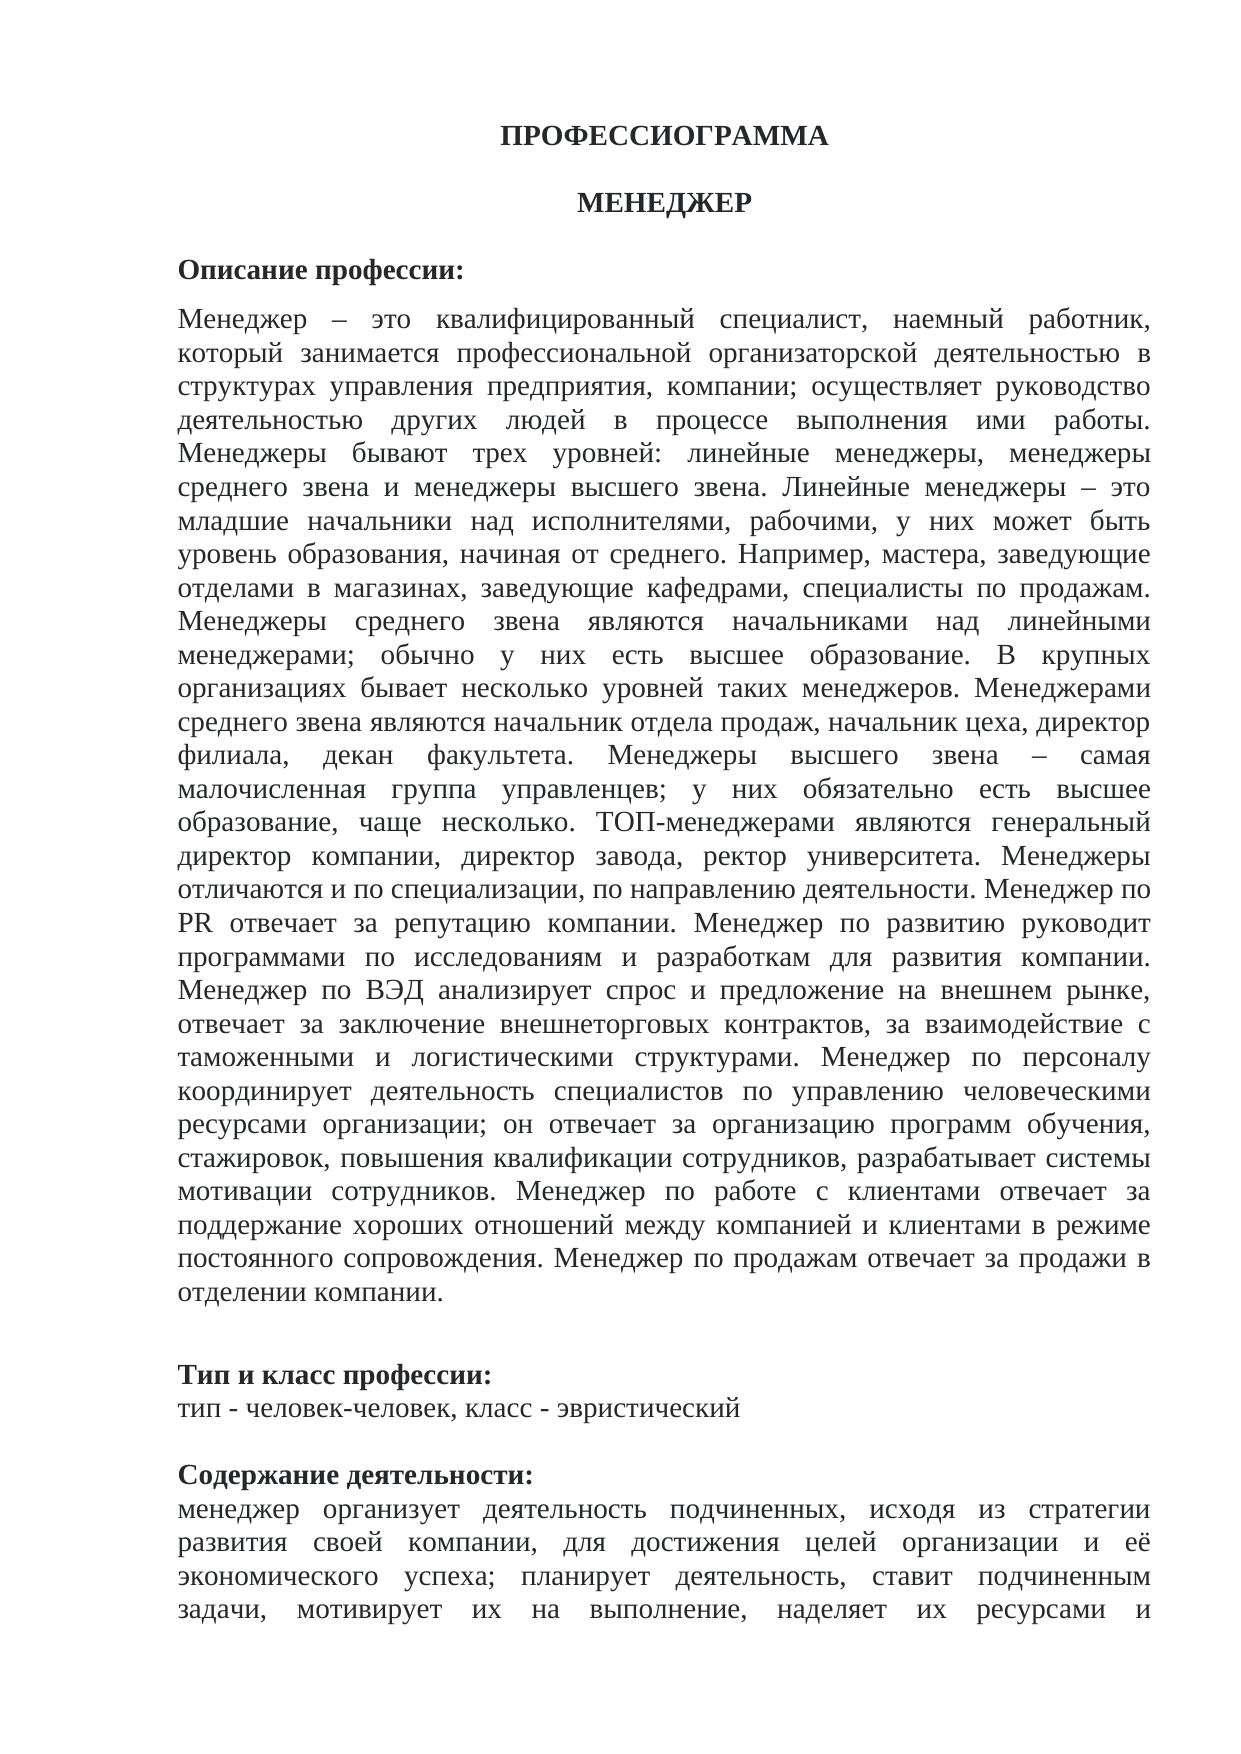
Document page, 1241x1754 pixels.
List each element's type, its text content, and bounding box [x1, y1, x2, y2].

text тип - человек-человек, класс - эвристический [177, 1390, 1152, 1424]
text Менеджер – это квалифицированный специалист, наемный работник, который занимается профессиональной организаторской деятельностью в структурах управления предприятия, компании; осуществляет руководство деятельностью других людей в процессе выполнения ими работы. Менеджеры бывают трех уровней: линейные менеджеры, менеджеры среднего звена и менеджеры высшего звена. Линейные менеджеры – это младшие начальники над исполнителями, рабочими, у них может быть уровень образования, начиная от среднего. Например, мастера, заведующие отделами в магазинах, заведующие кафедрами, специалисты по продажам. Менеджеры среднего звена являются начальниками над линейными менеджерами; обычно у них есть высшее образование. В крупных организациях бывает несколько уровней таких менеджеров. Менеджерами среднего звена являются начальник отдела продаж, начальник цеха, директор филиала, декан факультета. Менеджеры высшего звена – самая малочисленная группа управленцев; у них обязательно есть высшее образование, чаще несколько. ТОП-менеджерами являются генеральный директор компании, директор завода, ректор университета. Менеджеры отличаются и по специализации, по направлению деятельности. Менеджер по PR отвечает за репутацию компании. Менеджер по развитию руководит программами по исследованиям и разработкам для развития компании. Менеджер по ВЭД анализирует спрос и предложение на внешнем рынке, отвечает за заключение внешнеторговых контрактов, за взаимодействие с таможенными и логистическими структурами. Менеджер по персоналу координирует деятельность специалистов по управлению человеческими ресурсами организации; он отвечает за организацию программ обучения, стажировок, повышения квалификации сотрудников, разрабатывает системы мотивации сотрудников. Менеджер по работе с клиентами отвечает за поддержание хороших отношений между компанией и клиентами в режиме постоянного сопровождения. Менеджер по продажам отвечает за продажи в отделении компании. [177, 301, 1152, 1308]
text Описание профессии: [177, 252, 1152, 286]
text Тип и класс профессии: [177, 1357, 1152, 1390]
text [177, 1491, 1152, 1625]
text Содержание деятельности: [177, 1457, 1152, 1491]
text ПРОФЕССИОГРАММА [177, 118, 1152, 152]
text МЕНЕДЖЕР [177, 185, 1152, 219]
